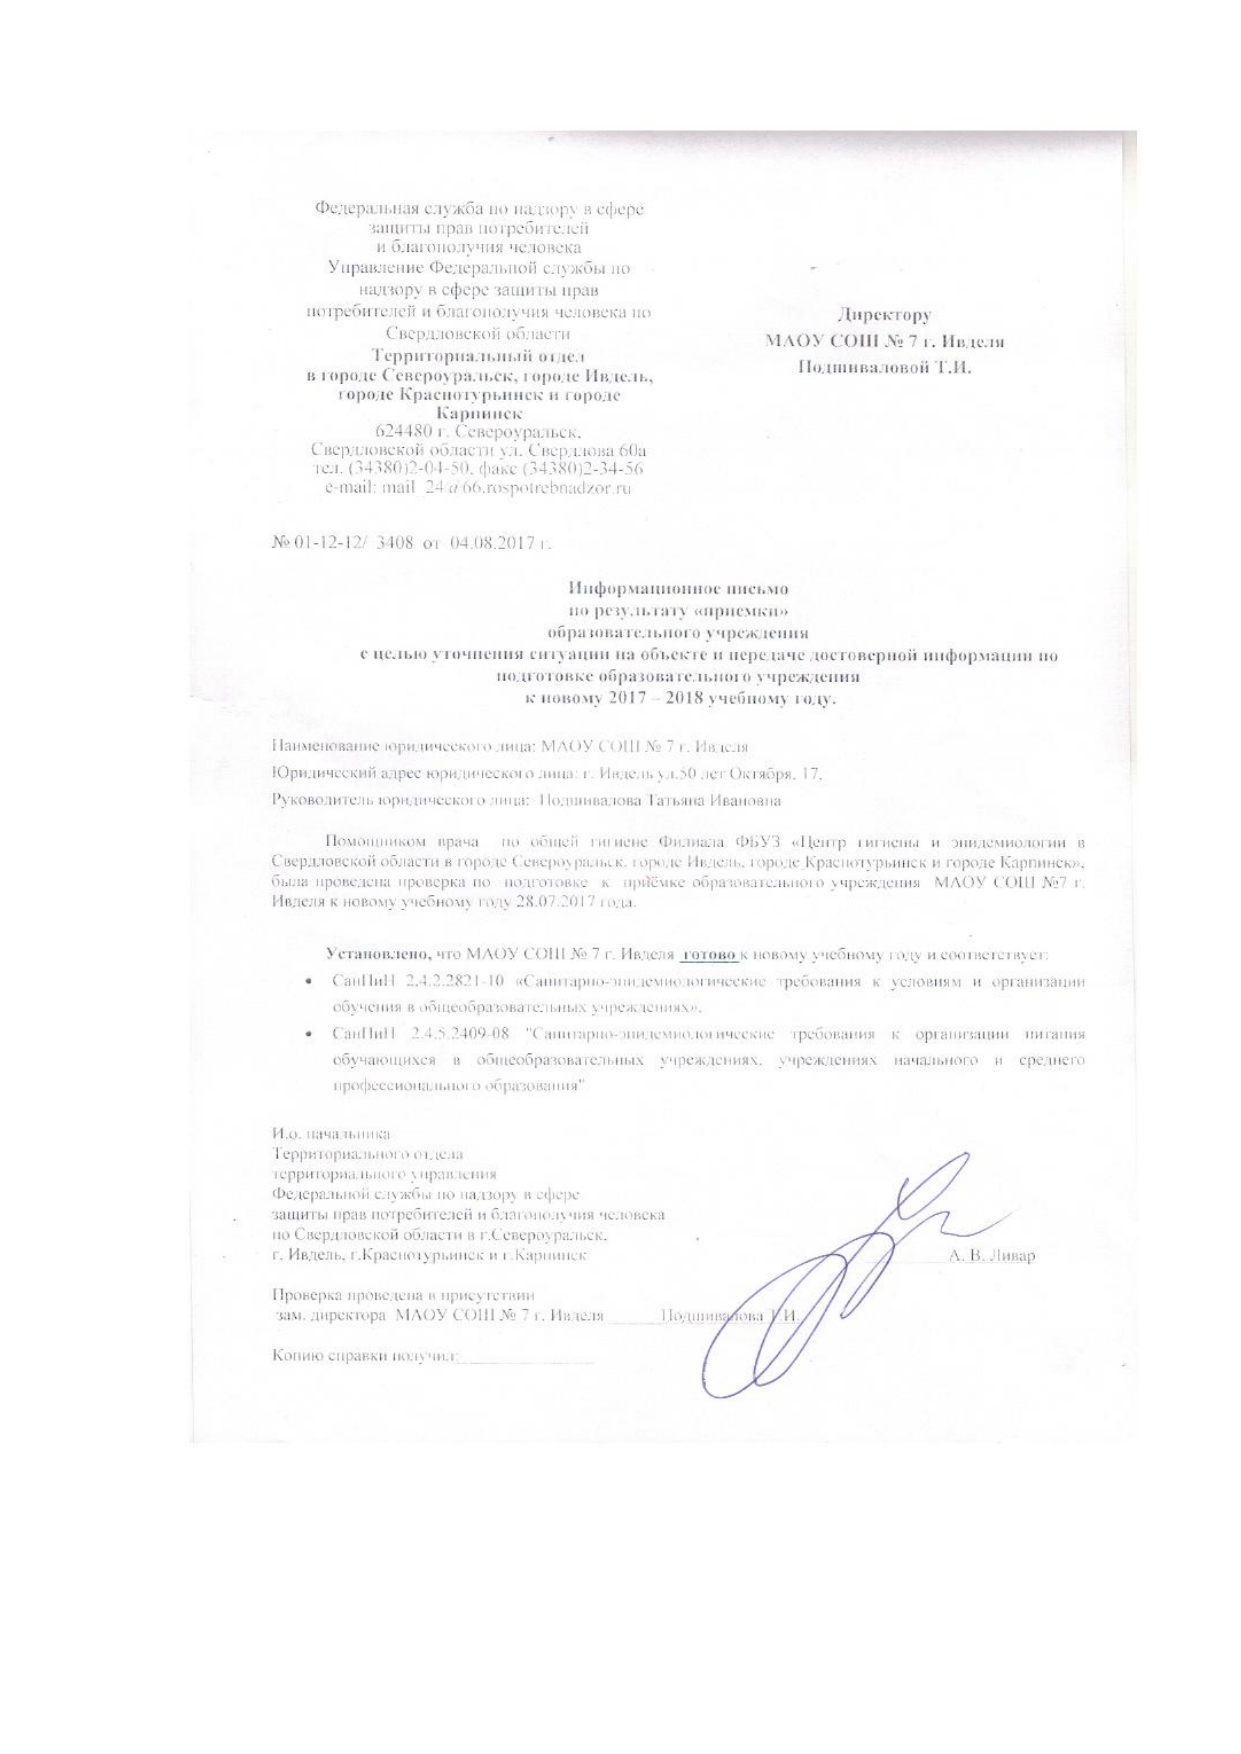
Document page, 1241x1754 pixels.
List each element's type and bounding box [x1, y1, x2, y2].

picture [177, 118, 1152, 1458]
